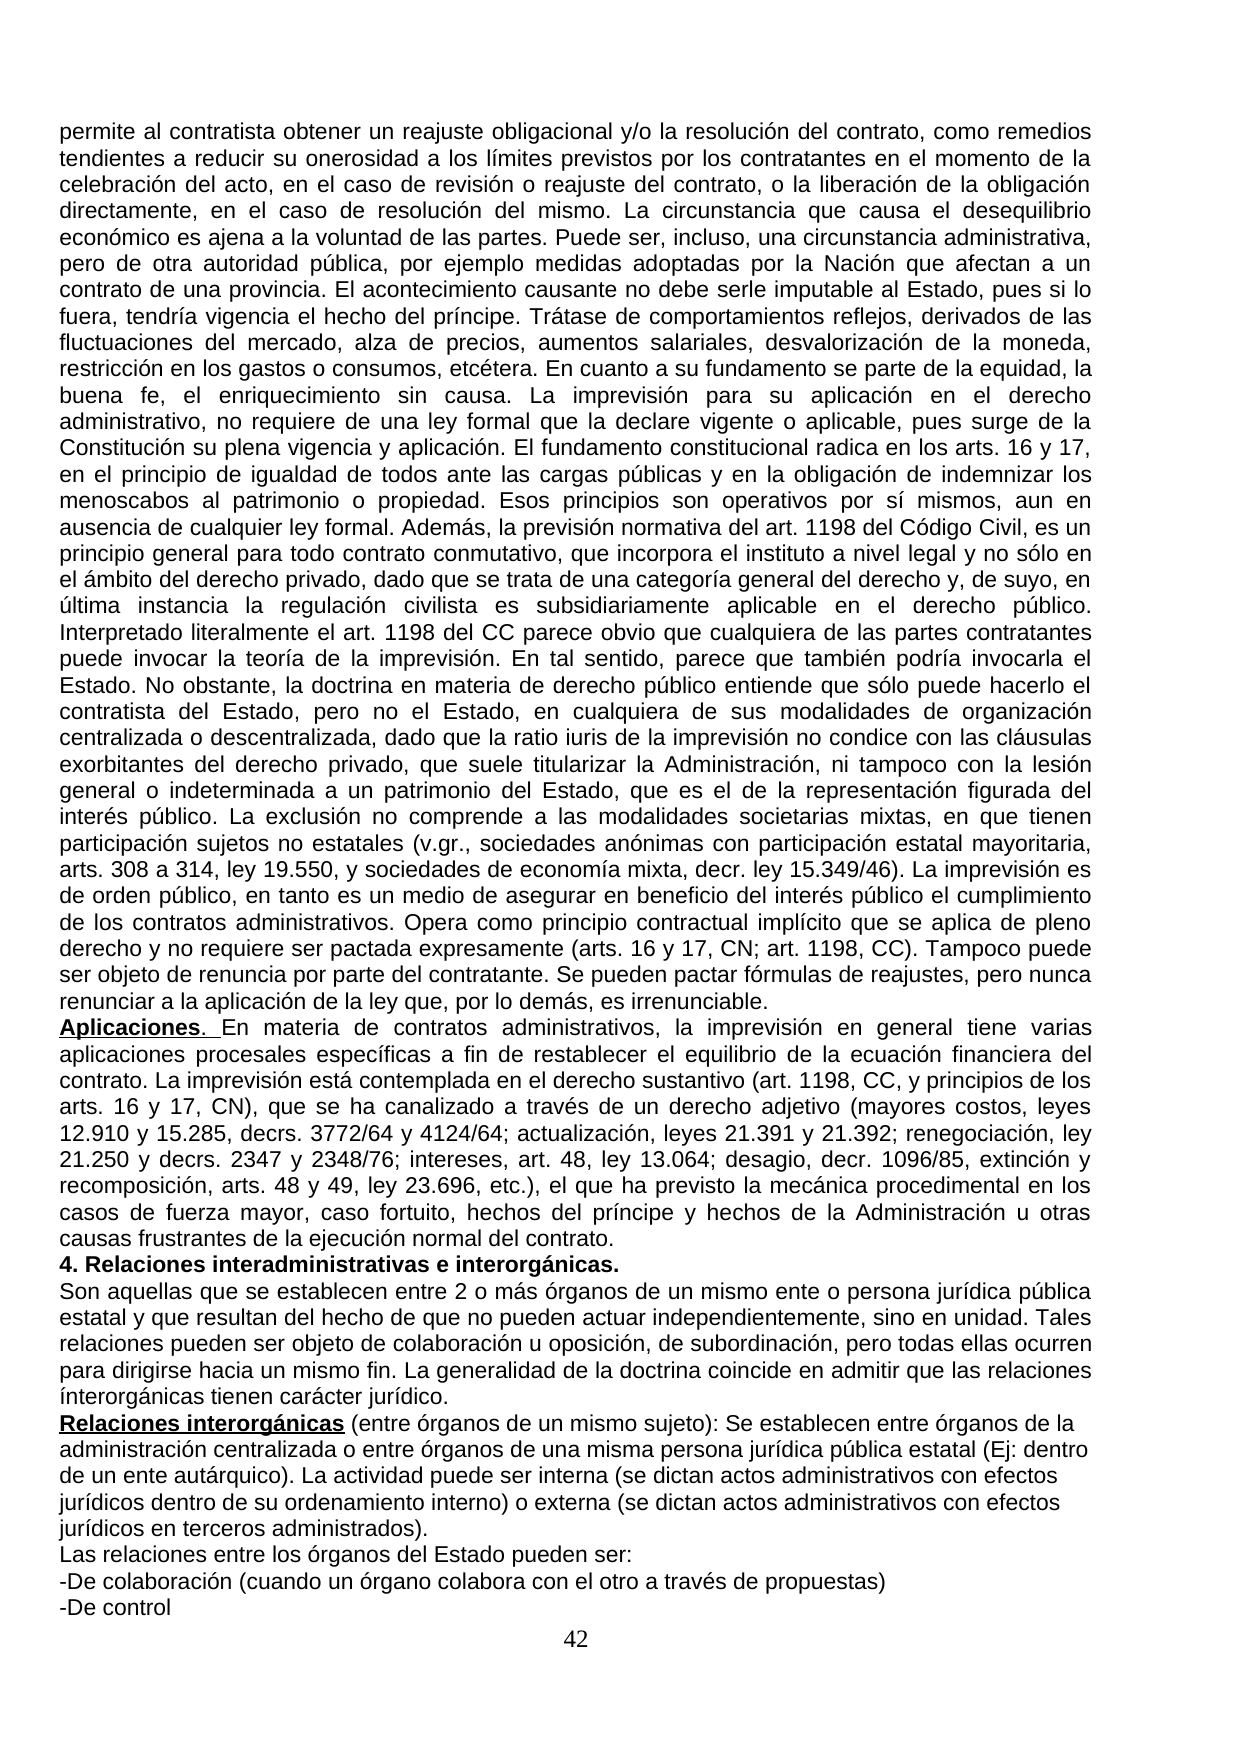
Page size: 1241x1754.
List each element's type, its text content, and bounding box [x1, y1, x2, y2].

text Las relaciones entre los órganos del Estado pueden ser: [59, 1541, 1092, 1568]
text -De colaboración (cuando un órgano colabora con el otro a través de propuestas) [59, 1568, 1092, 1594]
text Son aquellas que se establecen entre 2 o más órganos de un mismo ente o persona jurídica pública estatal y que resultan del hecho de que no pueden actuar independientemente, sino en unidad. Tales relaciones pueden ser objeto de colaboración u oposición, de subordinación, pero todas ellas ocurren para dirigirse hacia un mismo fin. La generalidad de la doctrina coincide en admitir que las relaciones ínterorgánicas tienen carácter jurídico. [59, 1278, 1092, 1409]
text 4. Relaciones interadministrativas e interorgánicas. [59, 1251, 1092, 1278]
text Relaciones interorgánicas (entre órganos de un mismo sujeto): Se establecen entre órganos de la administración centralizada o entre órganos de una misma persona jurídica pública estatal (Ej: dentro de un ente autárquico). La actividad puede ser interna (se dictan actos administrativos con efectos jurídicos dentro de su ordenamiento interno) o externa (se dictan actos administrativos con efectos jurídicos en terceros administrados). [59, 1409, 1092, 1541]
text -De control [59, 1594, 1092, 1620]
text Aplicaciones. En materia de contratos administrativos, la imprevisión en general tiene varias aplicaciones procesales específicas a fin de restablecer el equilibrio de la ecuación financiera del contrato. La imprevisión está contemplada en el derecho sustantivo (art. 1198, CC, y principios de los arts. 16 y 17, CN), que se ha canalizado a través de un derecho adjetivo (mayores costos, leyes 12.910 y 15.285, decrs. 3772/64 y 4124/64; actualización, leyes 21.391 y 21.392; renegociación, ley 21.250 y decrs. 2347 y 2348/76; intereses, art. 48, ley 13.064; desagio, decr. 1096/85, extinción y recomposición, arts. 48 y 49, ley 23.696, etc.), el que ha previsto la mecánica procedimental en los casos de fuerza mayor, caso fortuito, hechos del príncipe y hechos de la Administración u otras causas frustrantes de la ejecución normal del contrato. [59, 1014, 1092, 1251]
